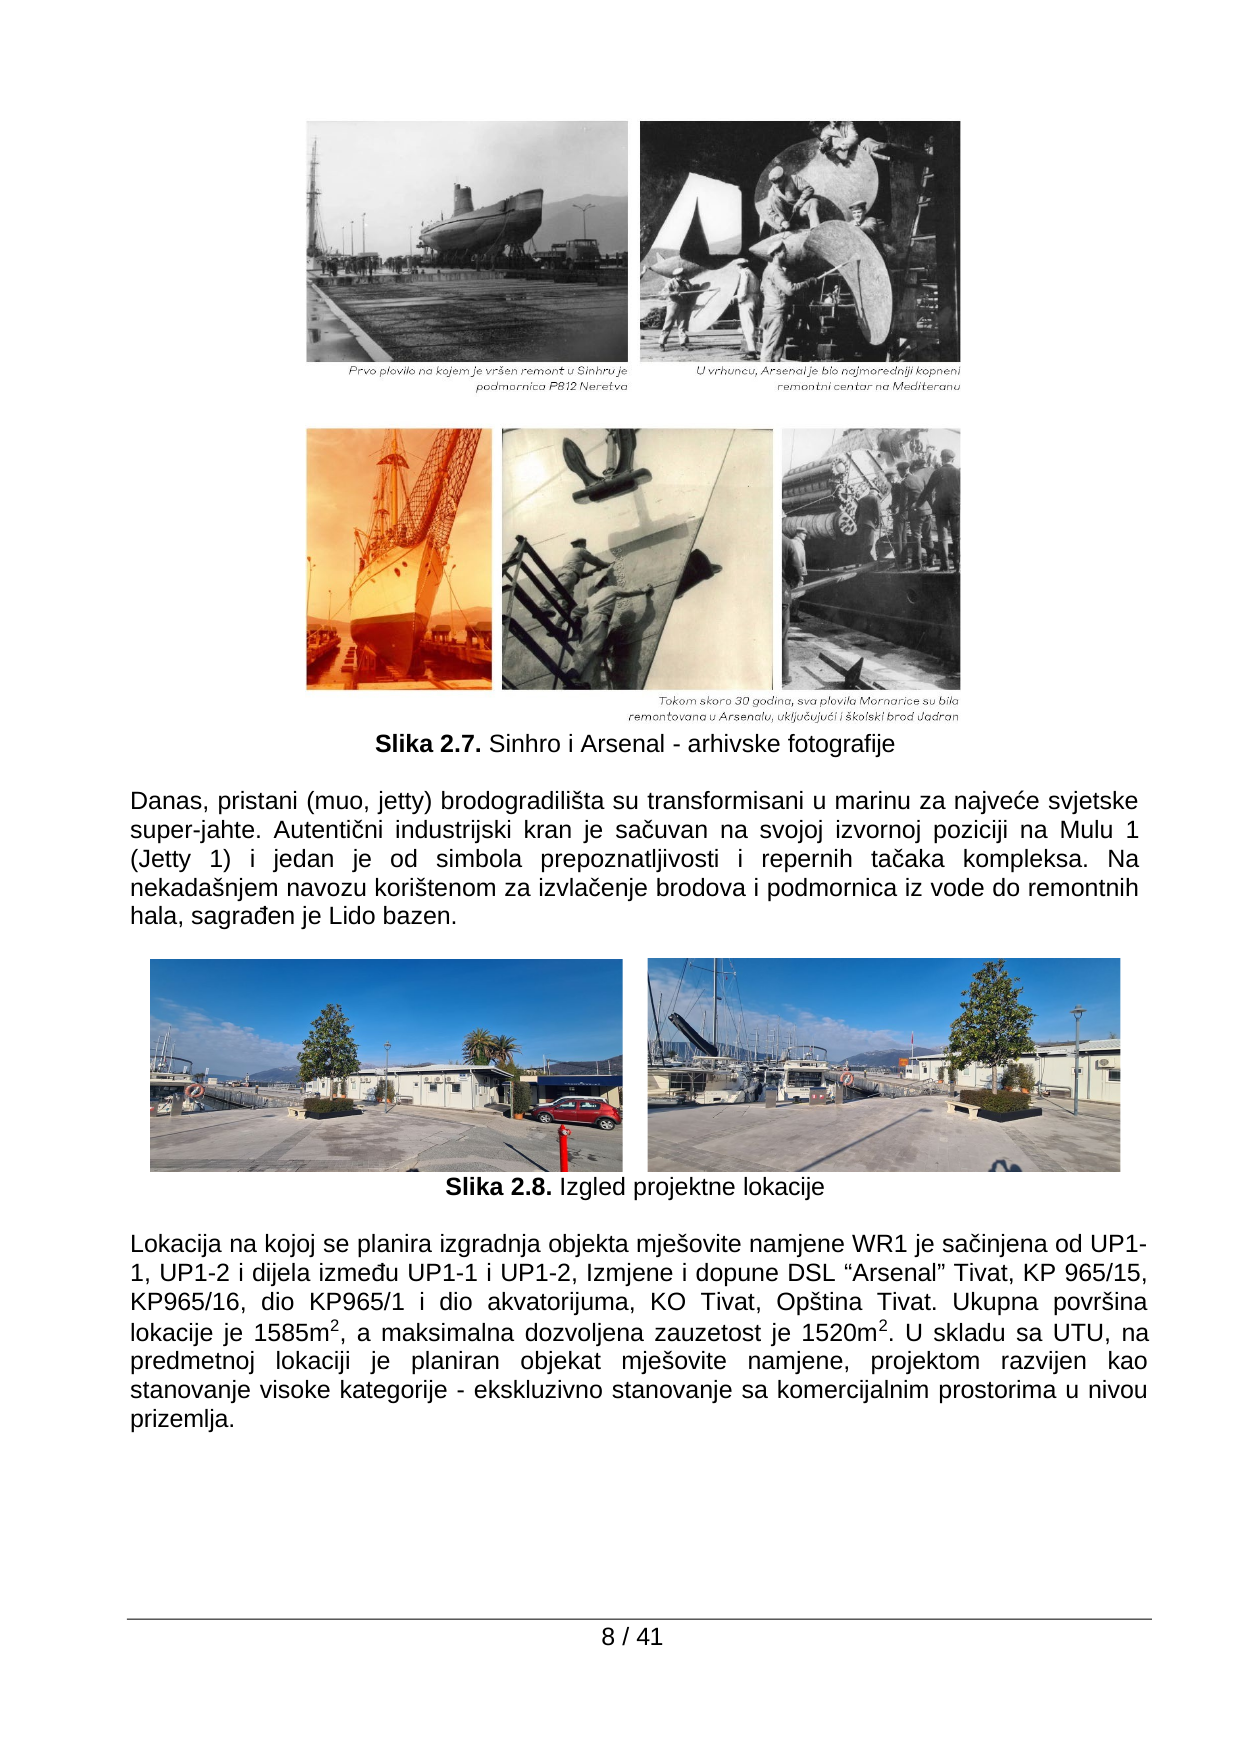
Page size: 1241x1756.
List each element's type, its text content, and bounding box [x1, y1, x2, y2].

picture [305, 118, 961, 726]
text Lokacija na kojoj se planira izgradnja objekta mješovite namjene WR1 je sačinjena od UP1- 1, UP1-2 i dijela između UP1-1 i UP1-2, Izmjene i dopune DSL “Arsenal” Tivat, KP 965/15, KP965/16, dio KP965/1 i dio akvatorijuma, KO Tivat, Opština Tivat. Ukupna površina lokacije je 1585m2, a maksimalna dozvoljena zauzetost je 1520m2. U skladu sa UTU, na predmetnoj lokaciji je planiran objekat mješovite namjene, projektom razvijen kao stanovanje visoke kategorije - ekskluzivno stanovanje sa komercijalnim prostorima u nivou prizemlja. [130, 1229, 1149, 1432]
text Danas, pristani (muo, jetty) brodogradilišta su transformisani u marinu za najveće svjetske super-jahte. Autentični industrijski kran je sačuvan na svojoj izvornoj poziciji na Mulu 1 (Jetty 1) i jedan je od simbola prepoznatljivosti i repernih tačaka kompleksa. Na nekadašnjem navozu korištenom za izvlačenje brodova i podmornica iz vode do remontnih hala, sagrađen je Lido bazen. [130, 786, 1141, 930]
text Slika 2.8. Izgled projektne lokacije [121, 956, 1149, 1201]
text Slika 2.7. Sinhro i Arsenal - arhivske fotografije [121, 729, 1149, 758]
